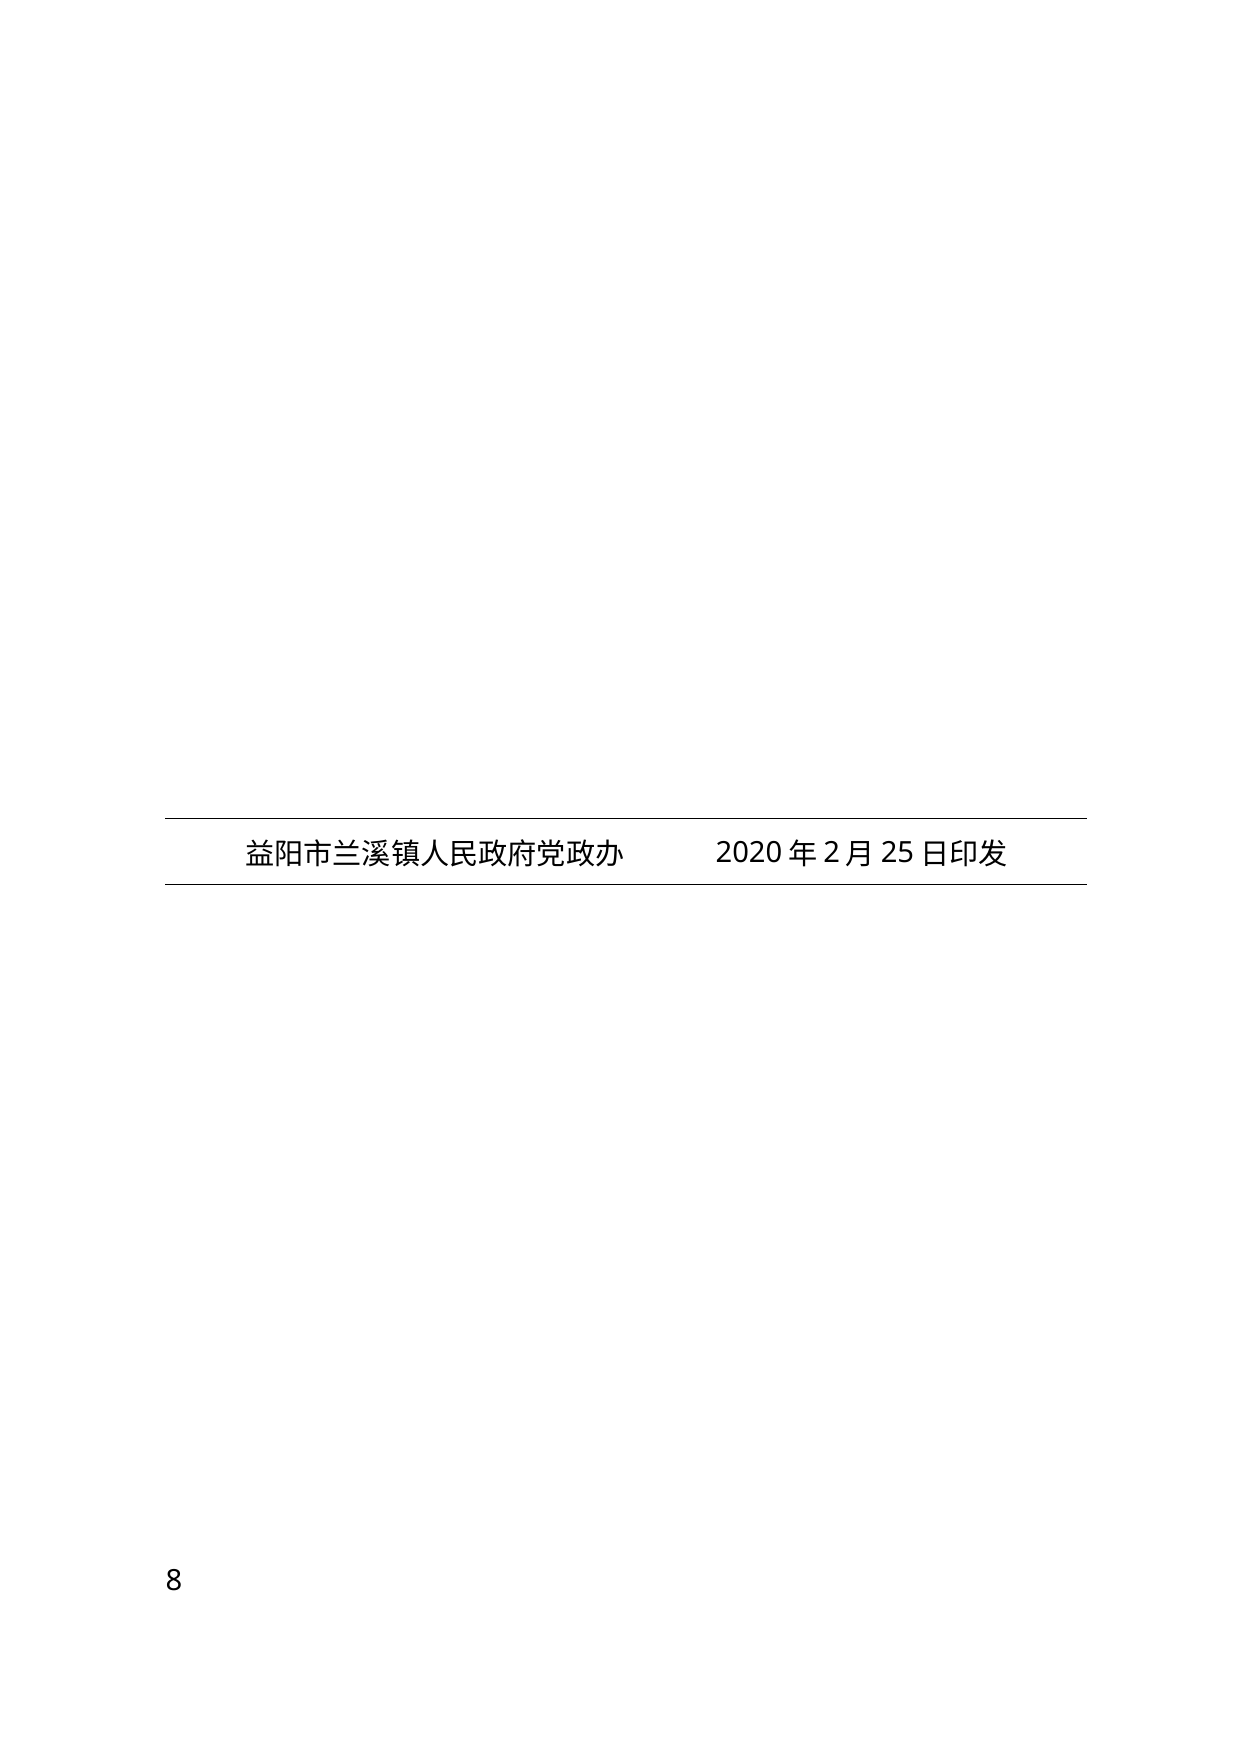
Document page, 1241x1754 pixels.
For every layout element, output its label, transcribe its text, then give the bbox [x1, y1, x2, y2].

text 益阳市兰溪镇人民政府党政办 2020年2月25日印发 [165, 819, 1087, 884]
